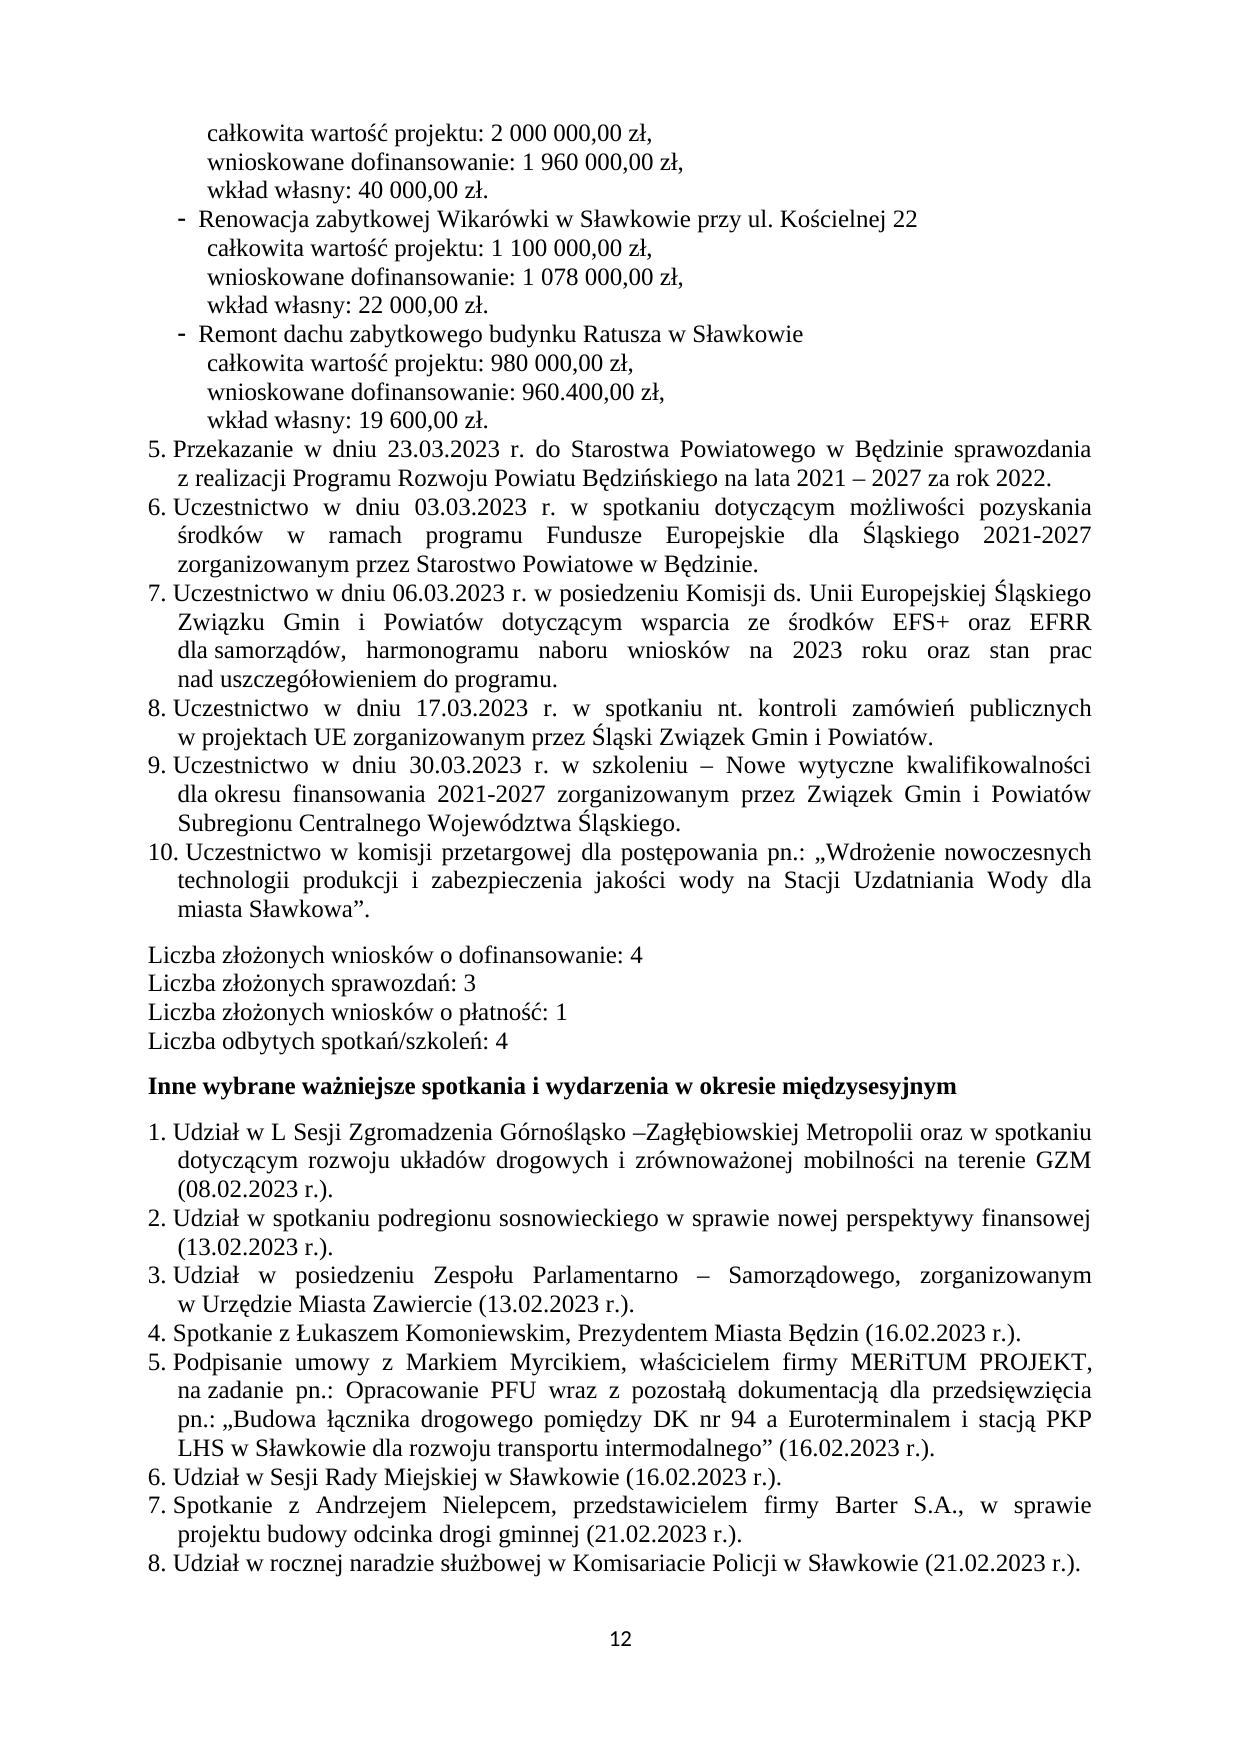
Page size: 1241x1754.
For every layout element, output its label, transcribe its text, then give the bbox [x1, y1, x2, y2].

text Liczba odbytych spotkań/szkoleń: 4 [148, 1026, 1092, 1055]
list Spotkanie z Andrzejem Nielepcem, przedstawicielem firmy Barter S.A., w sprawie projektu budowy odcinka drogi gminnej (21.02.2023 r.). [148, 1491, 1092, 1548]
text wkład własny: 40 000,00 zł. [207, 176, 1092, 204]
list Remont dachu zabytkowego budynku Ratusza w Sławkowie [177, 319, 1092, 348]
list Udział w spotkaniu podregionu sosnowieckiego w sprawie nowej perspektywy finansowej (13.02.2023 r.). [148, 1203, 1092, 1261]
text Liczba złożonych wniosków o dofinansowanie: 4 [148, 940, 1092, 968]
text Liczba złożonych wniosków o płatność: 1 [148, 997, 1092, 1026]
list Przekazanie w dniu 23.03.2023 r. do Starostwa Powiatowego w Będzinie sprawozdania z realizacji Programu Rozwoju Powiatu Będzińskiego na lata 2021 – 2027 za rok 2022. [148, 434, 1092, 492]
text Inne wybrane ważniejsze spotkania i wydarzenia w okresie międzysesyjnym [148, 1071, 1092, 1100]
list Spotkanie z Łukaszem Komoniewskim, Prezydentem Miasta Będzin (16.02.2023 r.). [148, 1318, 1092, 1347]
text wnioskowane dofinansowanie: 1 960 000,00 zł, [207, 147, 1092, 176]
list Udział w L Sesji Zgromadzenia Górnośląsko –Zagłębiowskiej Metropolii oraz w spotkaniu dotyczącym rozwoju układów drogowych i zrównoważonej mobilności na terenie GZM (08.02.2023 r.). [148, 1117, 1092, 1203]
list Uczestnictwo w komisji przetargowej dla postępowania pn.: „Wdrożenie nowoczesnych technologii produkcji i zabezpieczenia jakości wody na Stacji Uzdatniania Wody dla miasta Sławkowa”. [148, 837, 1092, 923]
list Podpisanie umowy z Markiem Myrcikiem, właścicielem firmy MERiTUM PROJEKT, na zadanie pn.: Opracowanie PFU wraz z pozostałą dokumentacją dla przedsięwzięcia pn.: „Budowa łącznika drogowego pomiędzy DK nr 94 a Euroterminalem i stacją PKP LHS w Sławkowie dla rozwoju transportu intermodalnego” (16.02.2023 r.). [148, 1347, 1092, 1462]
text całkowita wartość projektu: 980 000,00 zł, [207, 348, 1092, 377]
list Uczestnictwo w dniu 30.03.2023 r. w szkoleniu – Nowe wytyczne kwalifikowalności dla okresu finansowania 2021-2027 zorganizowanym przez Związek Gmin i Powiatów Subregionu Centralnego Województwa Śląskiego. [148, 751, 1092, 837]
list Uczestnictwo w dniu 06.03.2023 r. w posiedzeniu Komisji ds. Unii Europejskiej Śląskiego Związku Gmin i Powiatów dotyczącym wsparcia ze środków EFS+ oraz EFRR dla samorządów, harmonogramu naboru wniosków na 2023 roku oraz stan prac nad uszczegółowieniem do programu. [148, 578, 1092, 693]
list Udział w Sesji Rady Miejskiej w Sławkowie (16.02.2023 r.). [148, 1462, 1092, 1491]
list Uczestnictwo w dniu 03.03.2023 r. w spotkaniu dotyczącym możliwości pozyskania środków w ramach programu Fundusze Europejskie dla Śląskiego 2021-2027 zorganizowanym przez Starostwo Powiatowe w Będzinie. [148, 492, 1092, 578]
list Udział w posiedzeniu Zespołu Parlamentarno – Samorządowego, zorganizowanym w Urzędzie Miasta Zawiercie (13.02.2023 r.). [148, 1261, 1092, 1318]
text wkład własny: 19 600,00 zł. [207, 406, 1092, 434]
list Uczestnictwo w dniu 17.03.2023 r. w spotkaniu nt. kontroli zamówień publicznych w projektach UE zorganizowanym przez Śląski Związek Gmin i Powiatów. [148, 693, 1092, 751]
text wnioskowane dofinansowanie: 1 078 000,00 zł, [207, 262, 1092, 291]
list Renowacja zabytkowej Wikarówki w Sławkowie przy ul. Kościelnej 22 [177, 204, 1092, 233]
text Liczba złożonych sprawozdań: 3 [148, 968, 1092, 997]
text wkład własny: 22 000,00 zł. [207, 291, 1092, 319]
text całkowita wartość projektu: 2 000 000,00 zł, [207, 118, 1092, 147]
text całkowita wartość projektu: 1 100 000,00 zł, [207, 233, 1092, 262]
list Udział w rocznej naradzie służbowej w Komisariacie Policji w Sławkowie (21.02.2023 r.). [148, 1548, 1092, 1577]
text wnioskowane dofinansowanie: 960.400,00 zł, [207, 377, 1092, 406]
